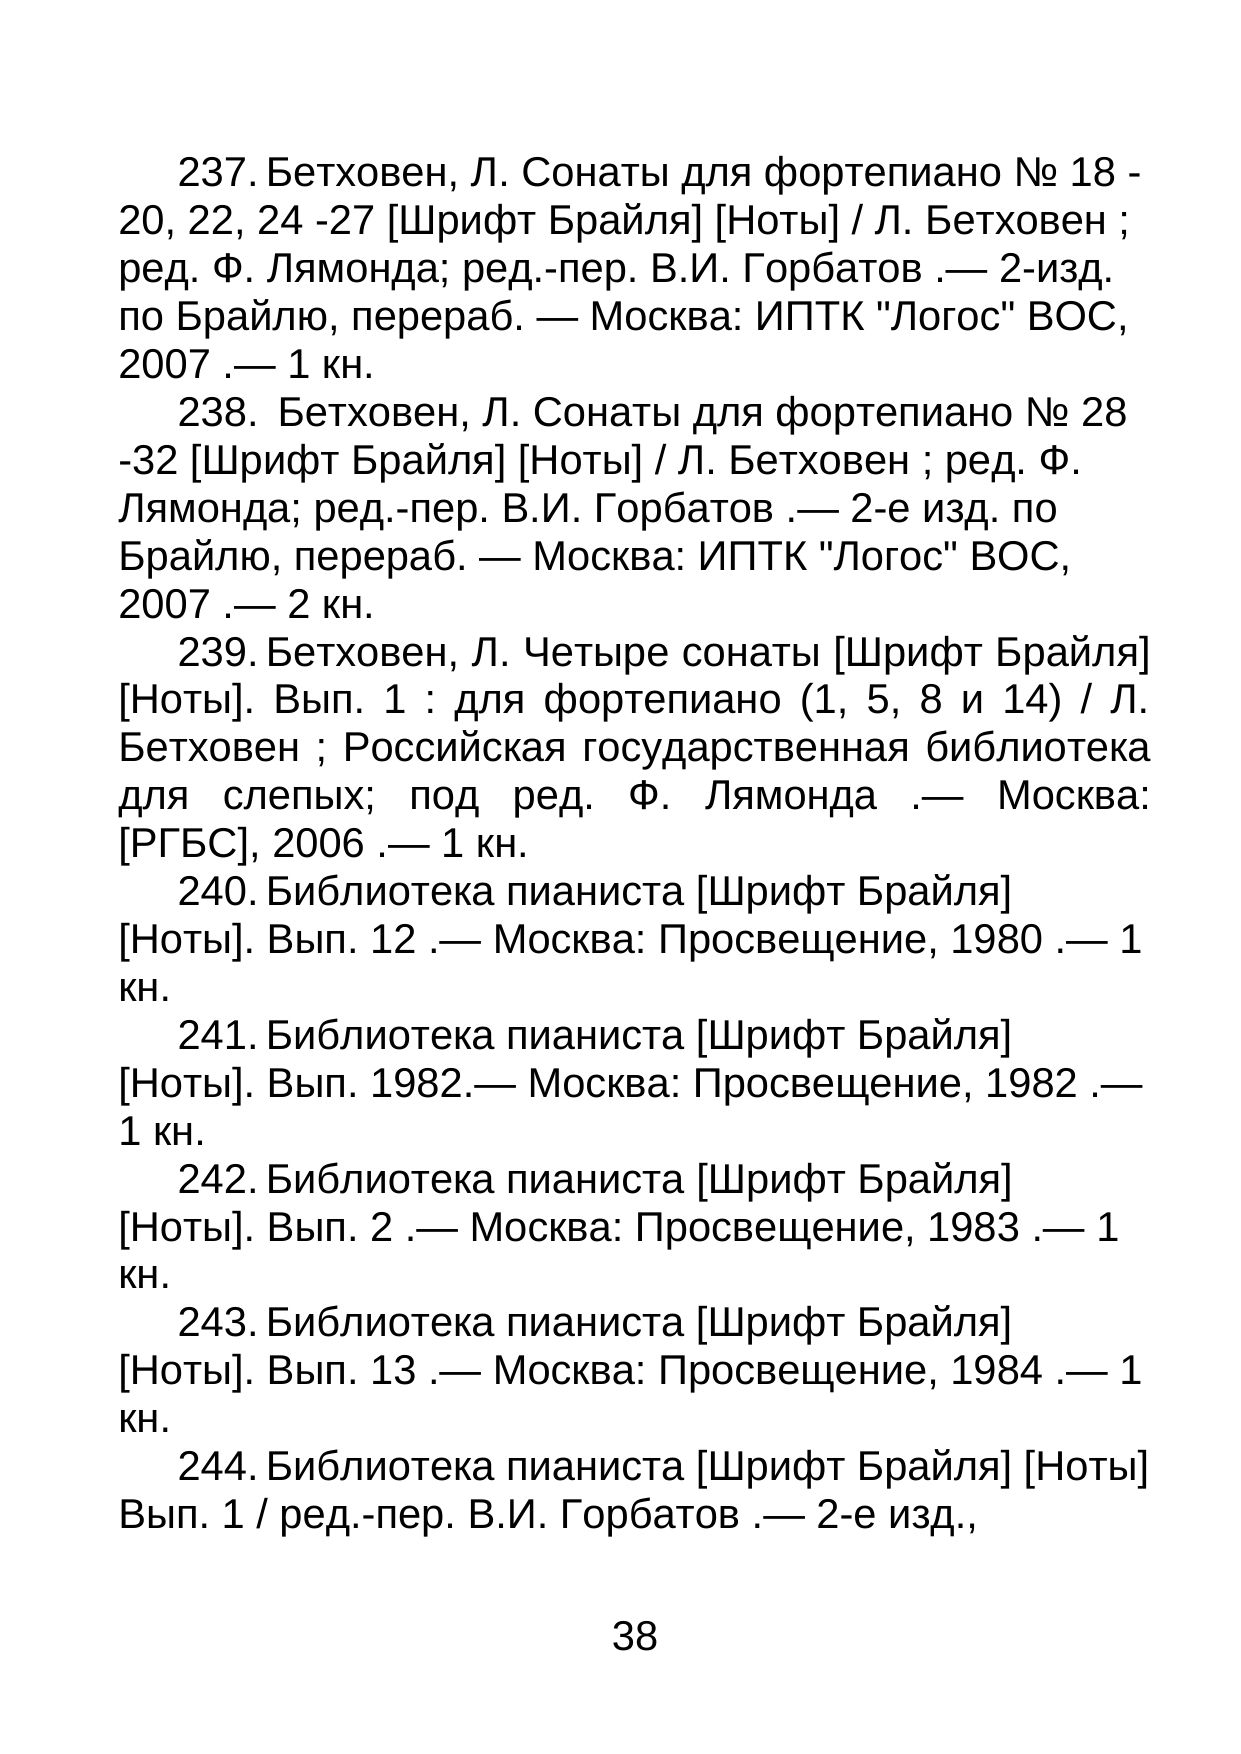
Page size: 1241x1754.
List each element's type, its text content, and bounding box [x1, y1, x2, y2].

list Бетховен, Л. Четыре сонаты [Шрифт Брайля] [Ноты]. Вып. 1 : для фортепиано (1, 5, 8 и 14) / Л. Бетховен ; Российская государственная библиотека для слепых; под ред. Ф. Лямонда .— Москва: [РГБС], 2006 .— 1 кн. [118, 627, 1152, 866]
list Бетховен, Л. Сонаты для фортепиано № 18 -20, 22, 24 -27 [Шрифт Брайля] [Ноты] / Л. Бетховен ; ред. Ф. Лямонда; ред.-пер. В.И. Горбатов .— 2-изд. по Брайлю, перераб. — Москва: ИПТК "Логос" ВОС, 2007 .— 1 кн. [118, 148, 1152, 387]
list Библиотека пианиста [Шрифт Брайля] [Ноты]. Вып. 13 .— Москва: Просвещение, 1984 .— 1 кн. [118, 1298, 1152, 1441]
list Бетховен, Л. Сонаты для фортепиано № 28 -32 [Шрифт Брайля] [Ноты] / Л. Бетховен ; ред. Ф. Лямонда; ред.-пер. В.И. Горбатов .— 2-е изд. по Брайлю, перераб. — Москва: ИПТК "Логос" ВОС, 2007 .— 2 кн. [118, 387, 1152, 627]
list Библиотека пианиста [Шрифт Брайля] [Ноты]. Вып. 12 .— Москва: Просвещение, 1980 .— 1 кн. [118, 866, 1152, 1010]
list Библиотека пианиста [Шрифт Брайля] [Ноты] Вып. 1 / ред.-пер. В.И. Горбатов .— 2-е изд., перераб. — Москва: ИПТК "Логос" ВОС, 2006.— 1 кн. [118, 1441, 1152, 1537]
list Библиотека пианиста [Шрифт Брайля] [Ноты]. Вып. 2 .— Москва: Просвещение, 1983 .— 1 кн. [118, 1154, 1152, 1298]
list Библиотека пианиста [Шрифт Брайля] [Ноты]. Вып. 1982.— Москва: Просвещение, 1982 .— 1 кн. [118, 1010, 1152, 1154]
